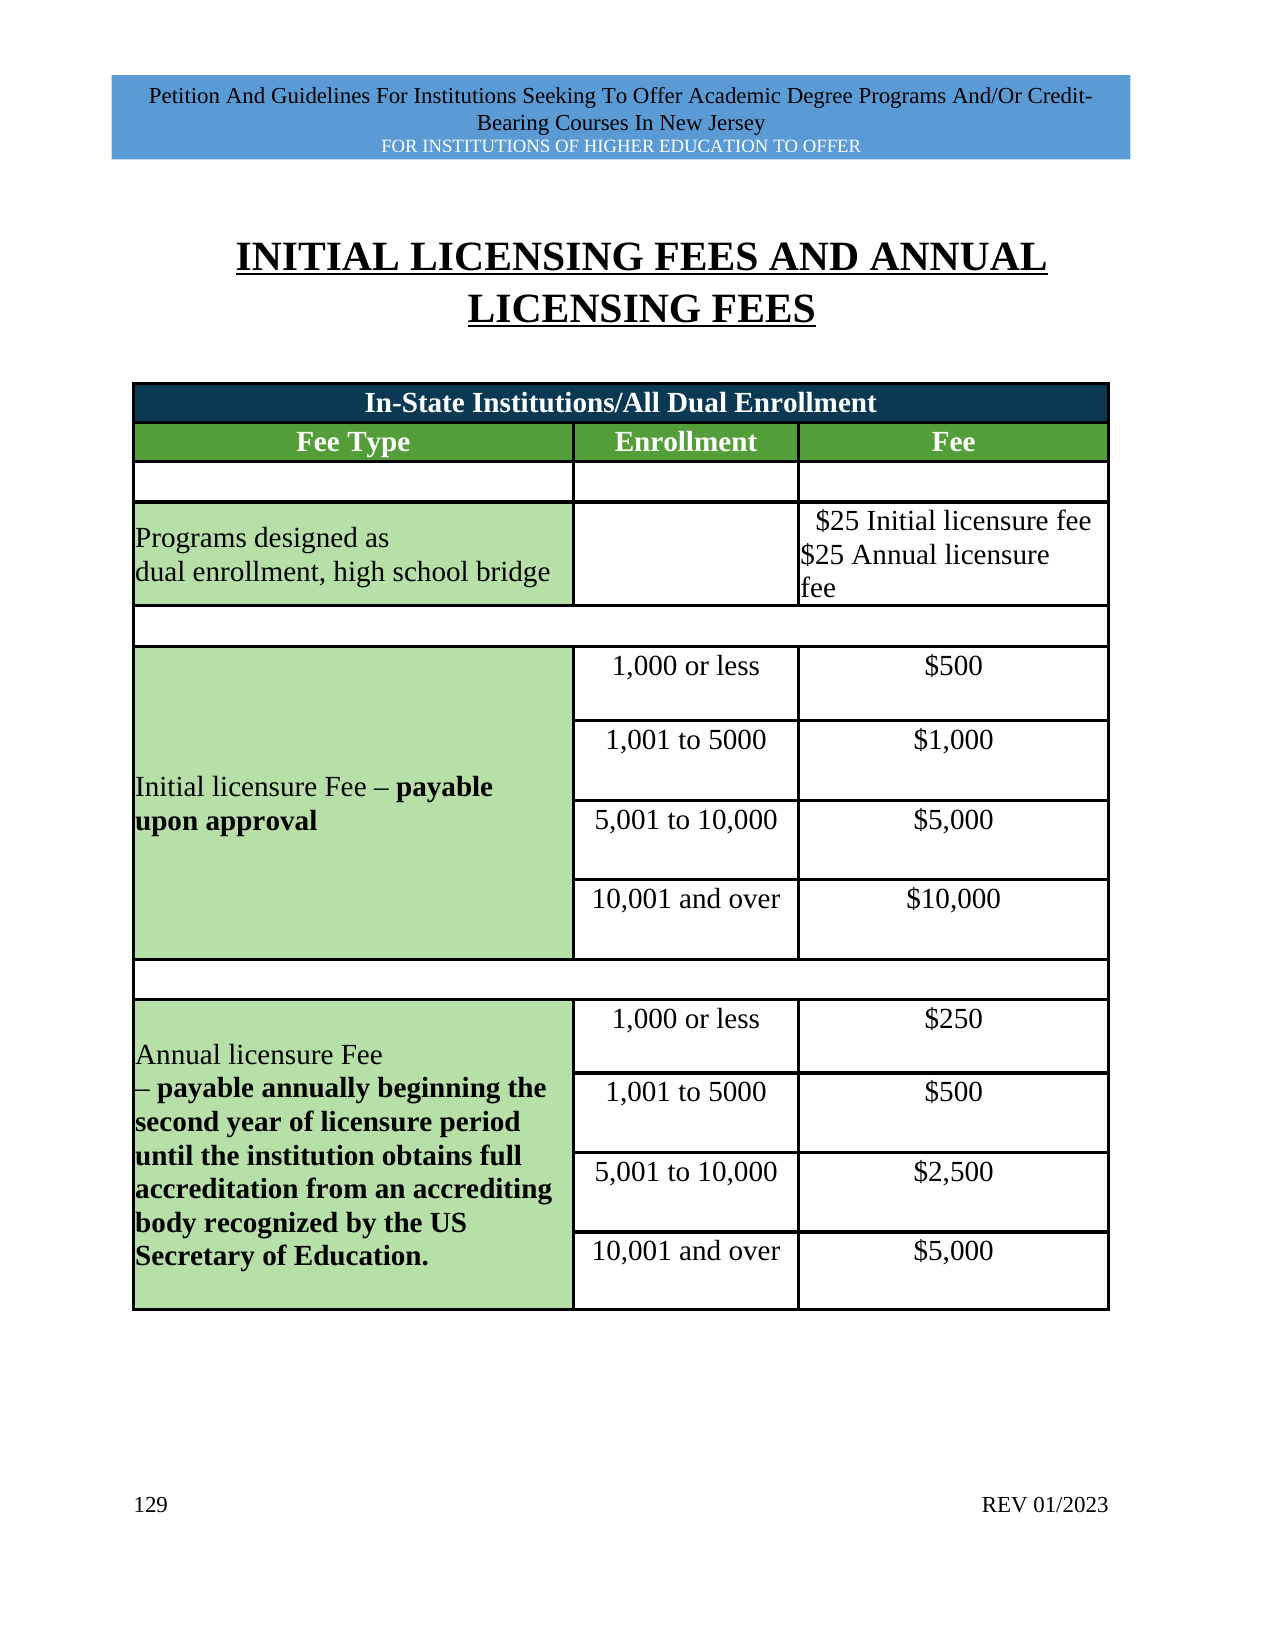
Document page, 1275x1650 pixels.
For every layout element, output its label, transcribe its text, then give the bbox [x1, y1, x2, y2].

table_cell $5,000​ [800, 1234, 1107, 1308]
table_cell $25 Initial licensure fee​ $25 Annual licensure fee​ [800, 504, 1107, 604]
table_cell 1,001 to 5000​ ​ [575, 722, 797, 799]
table_cell 10,001 and over​ ​ [575, 881, 797, 958]
table_cell ​ [575, 463, 797, 500]
table_cell ​ [135, 607, 1107, 645]
table_cell ​ [575, 504, 797, 604]
table_cell 5,001 to 10,000​ ​ [575, 1154, 797, 1230]
table_cell 1,000 or less​ [575, 648, 797, 719]
table_cell 5,001 to 10,000​ ​ [575, 802, 797, 878]
table_cell Annual licensure Fee – payable annually beginning the second year of licensure period until the institution obtains full accreditation from an accrediting body recognized by the US Secretary of Education.​ [135, 1001, 572, 1308]
table_cell $500​ [800, 1075, 1107, 1151]
text INITIAL LICENSING FEES AND ANNUAL LICENSING FEES [133, 232, 1150, 331]
table_cell 1,001 to 5000​ ​ [575, 1075, 797, 1151]
table_cell 1,000 or less​ [575, 1001, 797, 1071]
table_cell Initial licensure Fee – payable upon approval​ [135, 648, 572, 958]
table_cell $5,000​ [800, 802, 1107, 878]
table_cell Enrollment​ [575, 424, 797, 460]
table_cell $500​ [800, 648, 1107, 719]
table_cell Fee​ [800, 424, 1107, 460]
table_cell $1,000​ [800, 722, 1107, 799]
table_cell Programs designed as dual enrollment, high school bridge​ [135, 504, 572, 604]
table_header In-State Institutions/All Dual Enrollment​ [135, 385, 1107, 421]
table_cell 10,001 and over​ [575, 1234, 797, 1308]
table_cell Fee Type​ [135, 424, 572, 460]
table_cell ​ [800, 463, 1107, 500]
table_cell $250​ [800, 1001, 1107, 1071]
table_cell $10,000​ [800, 881, 1107, 958]
table_cell ​ [135, 463, 572, 500]
table_cell $2,500​ [800, 1154, 1107, 1230]
table_cell ​ [135, 961, 1107, 998]
